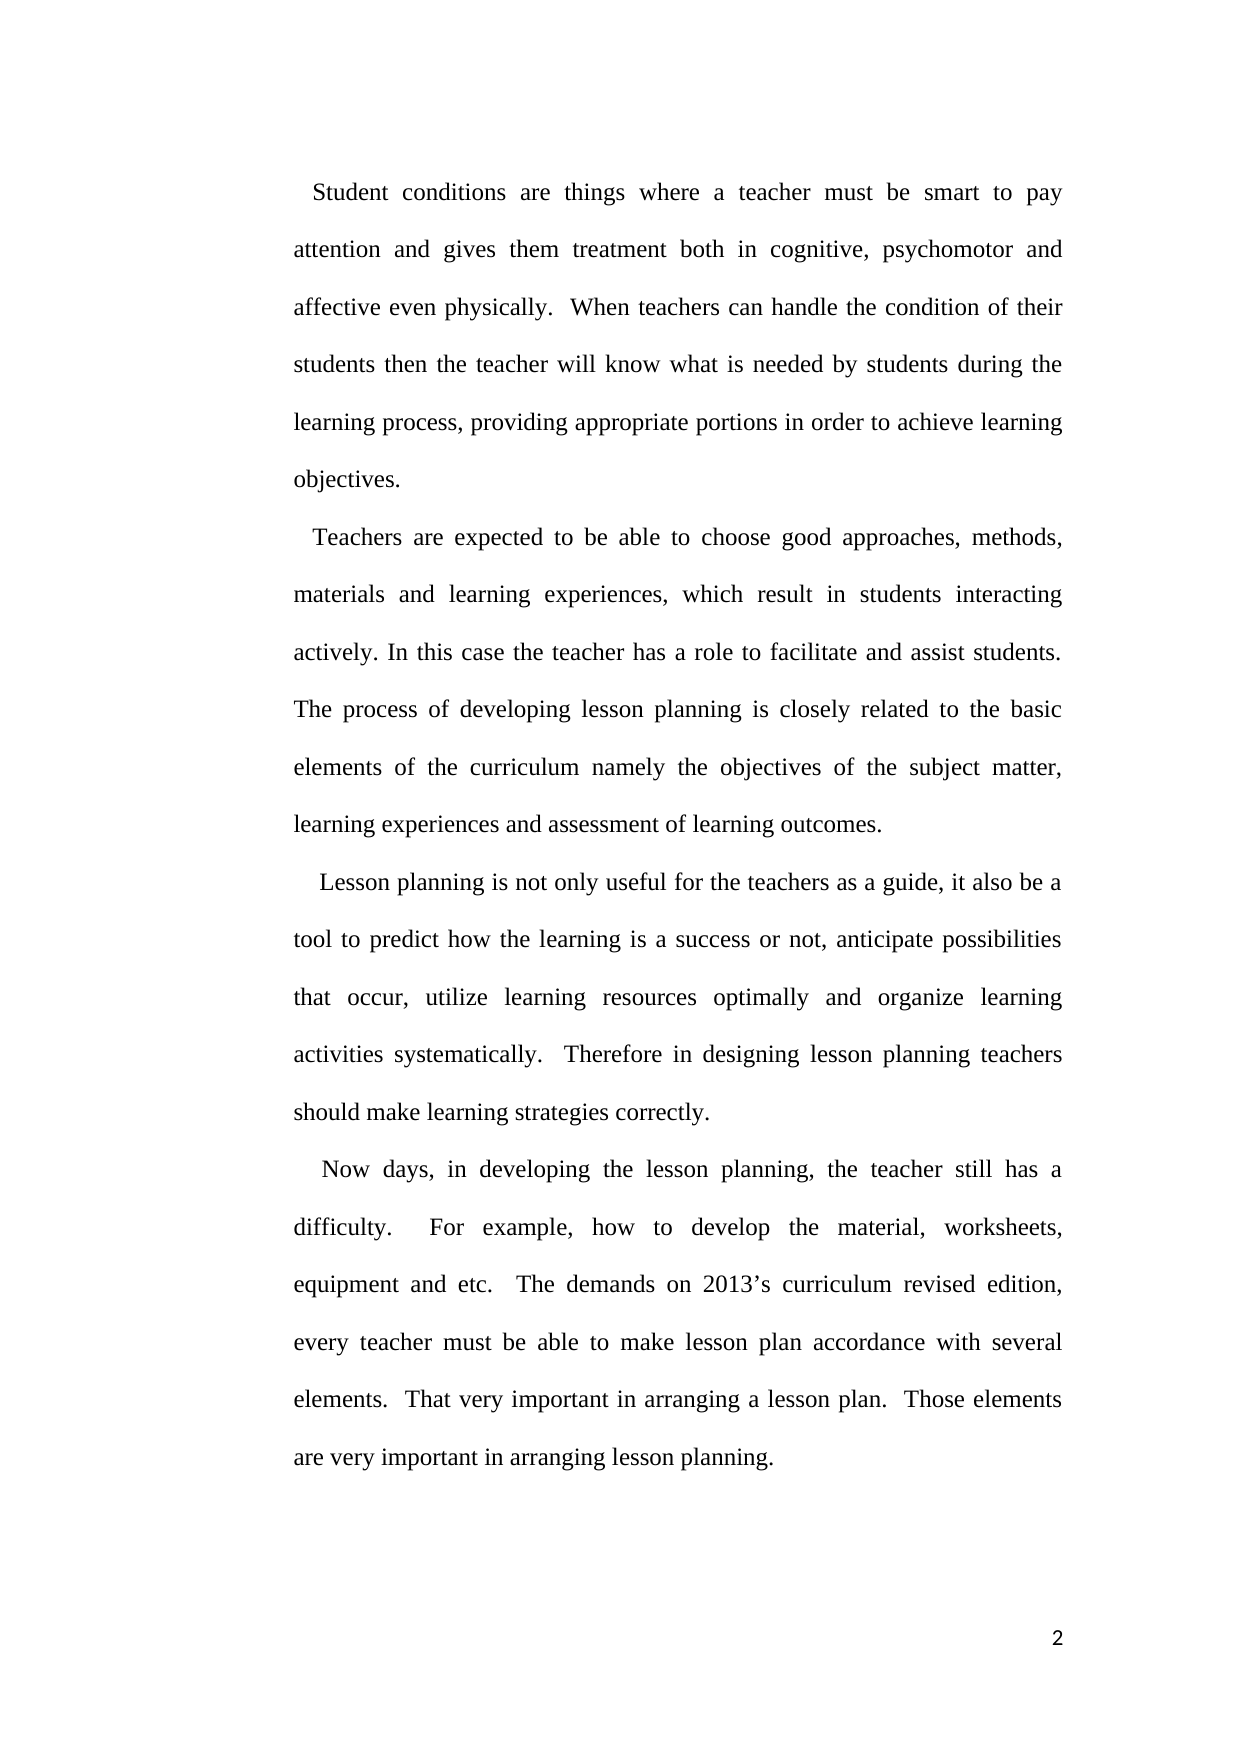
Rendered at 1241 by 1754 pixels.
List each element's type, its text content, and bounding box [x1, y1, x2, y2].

text Teachers are expected to be able to choose good approaches, methods, materials and learning experiences, which result in students interacting actively. In this case the teacher has a role to facilitate and assist students. The process of developing lesson planning is closely related to the basic elements of the curriculum namely the objectives of the subject matter, learning experiences and assessment of learning outcomes. [293, 522, 1063, 838]
text Lesson planning is not only useful for the teachers as a guide, it also be a tool to predict how the learning is a success or not, anticipate possibilities that occur, utilize learning resources optimally and organize learning activities systematically. Therefore in designing lesson planning teachers should make learning strategies correctly. [293, 867, 1063, 1126]
text Student conditions are things where a teacher must be smart to pay attention and gives them treatment both in cognitive, psychomotor and affective even physically. When teachers can handle the condition of their students then the teacher will know what is needed by students during the learning process, providing appropriate portions in order to achieve learning objectives. [293, 177, 1063, 493]
text Now days, in developing the lesson planning, the teacher still has a difficulty. For example, how to develop the material, worksheets, equipment and etc. The demands on 2013’s curriculum revised edition, every teacher must be able to make lesson plan accordance with several elements. That very important in arranging a lesson plan. Those elements are very important in arranging lesson planning. [293, 1154, 1063, 1471]
